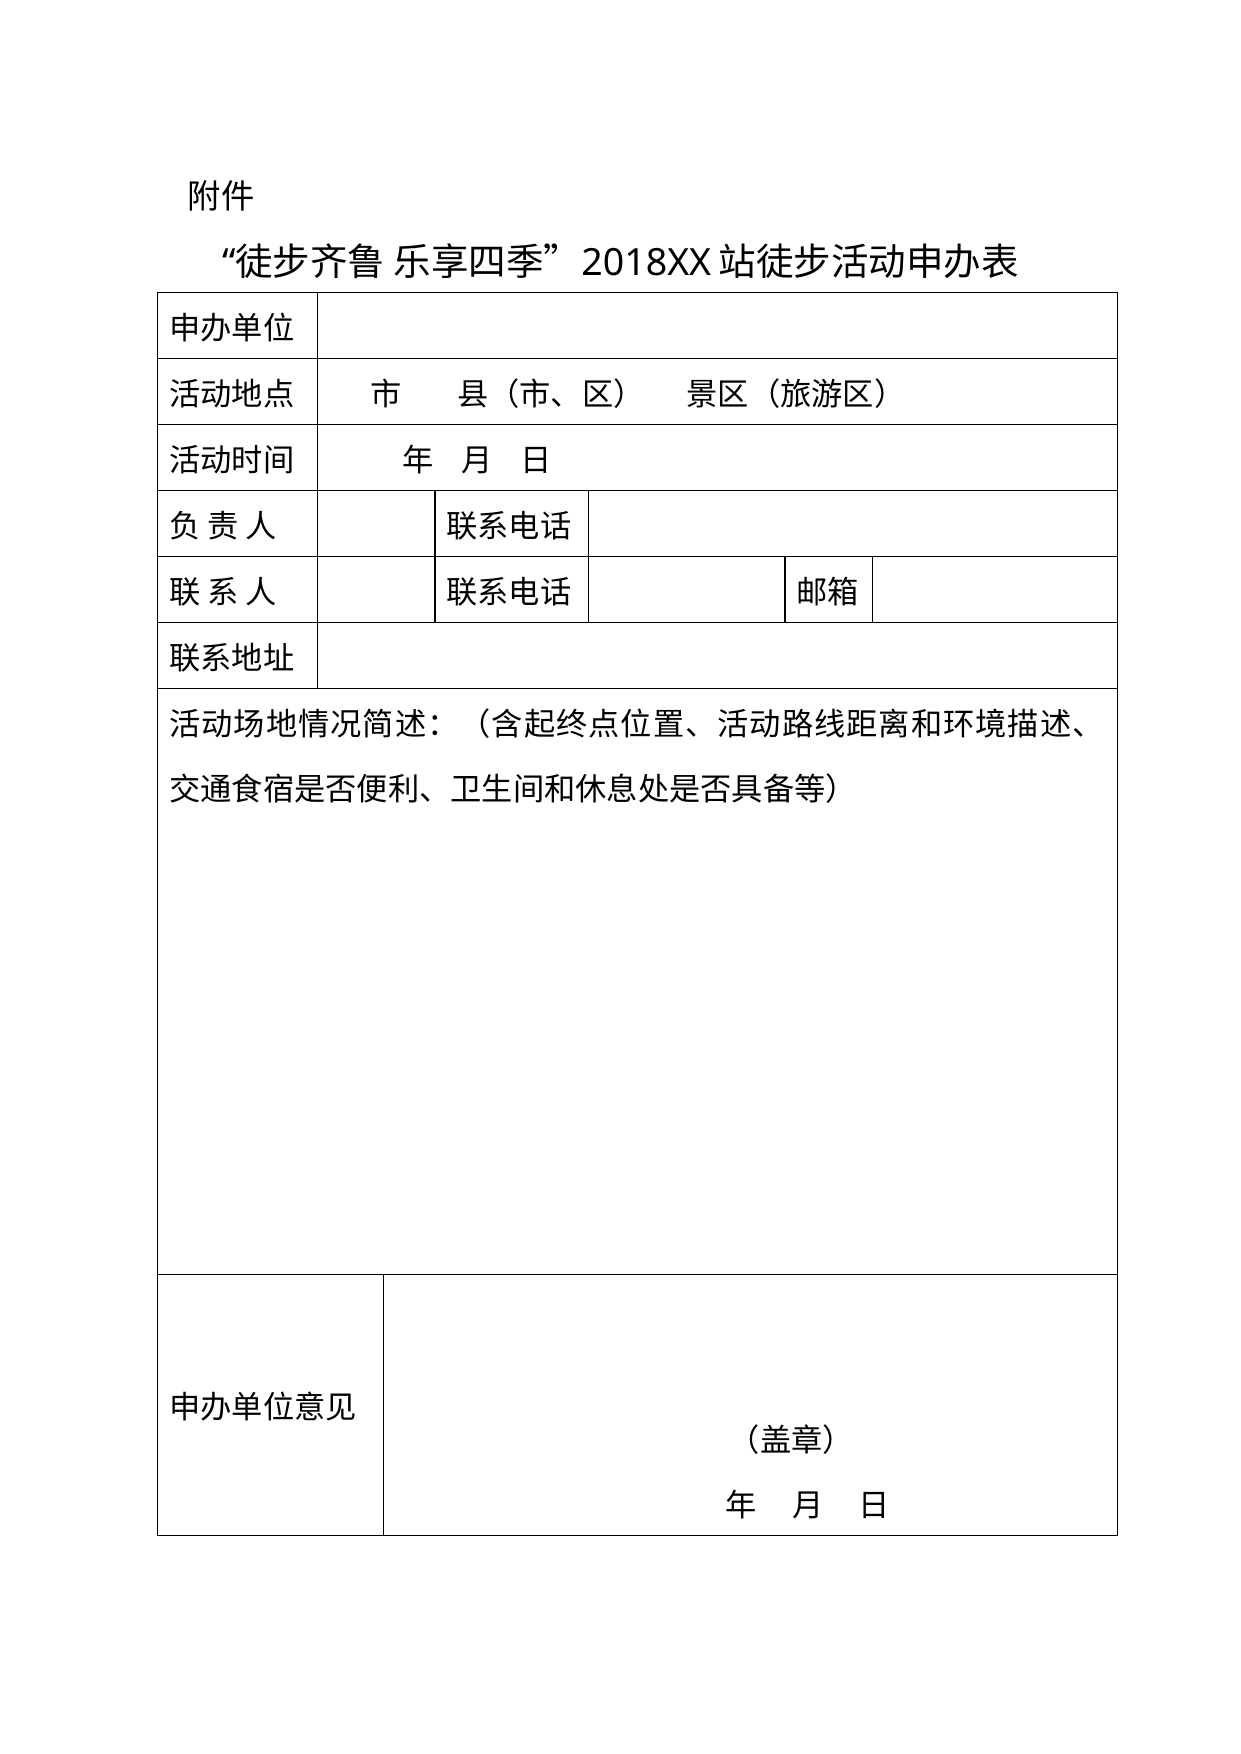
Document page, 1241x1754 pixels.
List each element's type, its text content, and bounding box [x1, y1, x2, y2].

table_cell （盖章） 年 月 日 [384, 1275, 1117, 1535]
table_cell 年 月 日 [318, 425, 1117, 490]
table_cell [318, 623, 1117, 688]
table_cell [589, 491, 1117, 556]
table_cell [318, 491, 434, 556]
table_header [318, 293, 1117, 358]
table_cell 活动地点 [158, 359, 317, 424]
table_cell 申办单位意见 [158, 1275, 383, 1535]
table_cell 联系电话 [436, 557, 588, 622]
table_cell 联系地址 [158, 623, 317, 688]
table_cell [873, 557, 1117, 622]
text 附件 [187, 162, 1053, 227]
table_cell 邮箱 [786, 557, 872, 622]
table_cell 活动时间 [158, 425, 317, 490]
table_cell 市 县（市、区） 景区（旅游区） [318, 359, 1117, 424]
table_cell [589, 557, 784, 622]
table_cell 活动场地情况简述：（含起终点位置、活动路线距离和环境描述、交通食宿是否便利、卫生间和休息处是否具备等） [158, 689, 1117, 1274]
table_cell 负 责 人 [158, 491, 317, 556]
table_cell [318, 557, 434, 622]
table_header 申办单位 [158, 293, 317, 358]
table_cell 联系电话 [436, 491, 588, 556]
table_cell 联 系 人 [158, 557, 317, 622]
text “徒步齐鲁 乐享四季”2018XX站徒步活动申办表 [187, 227, 1053, 292]
